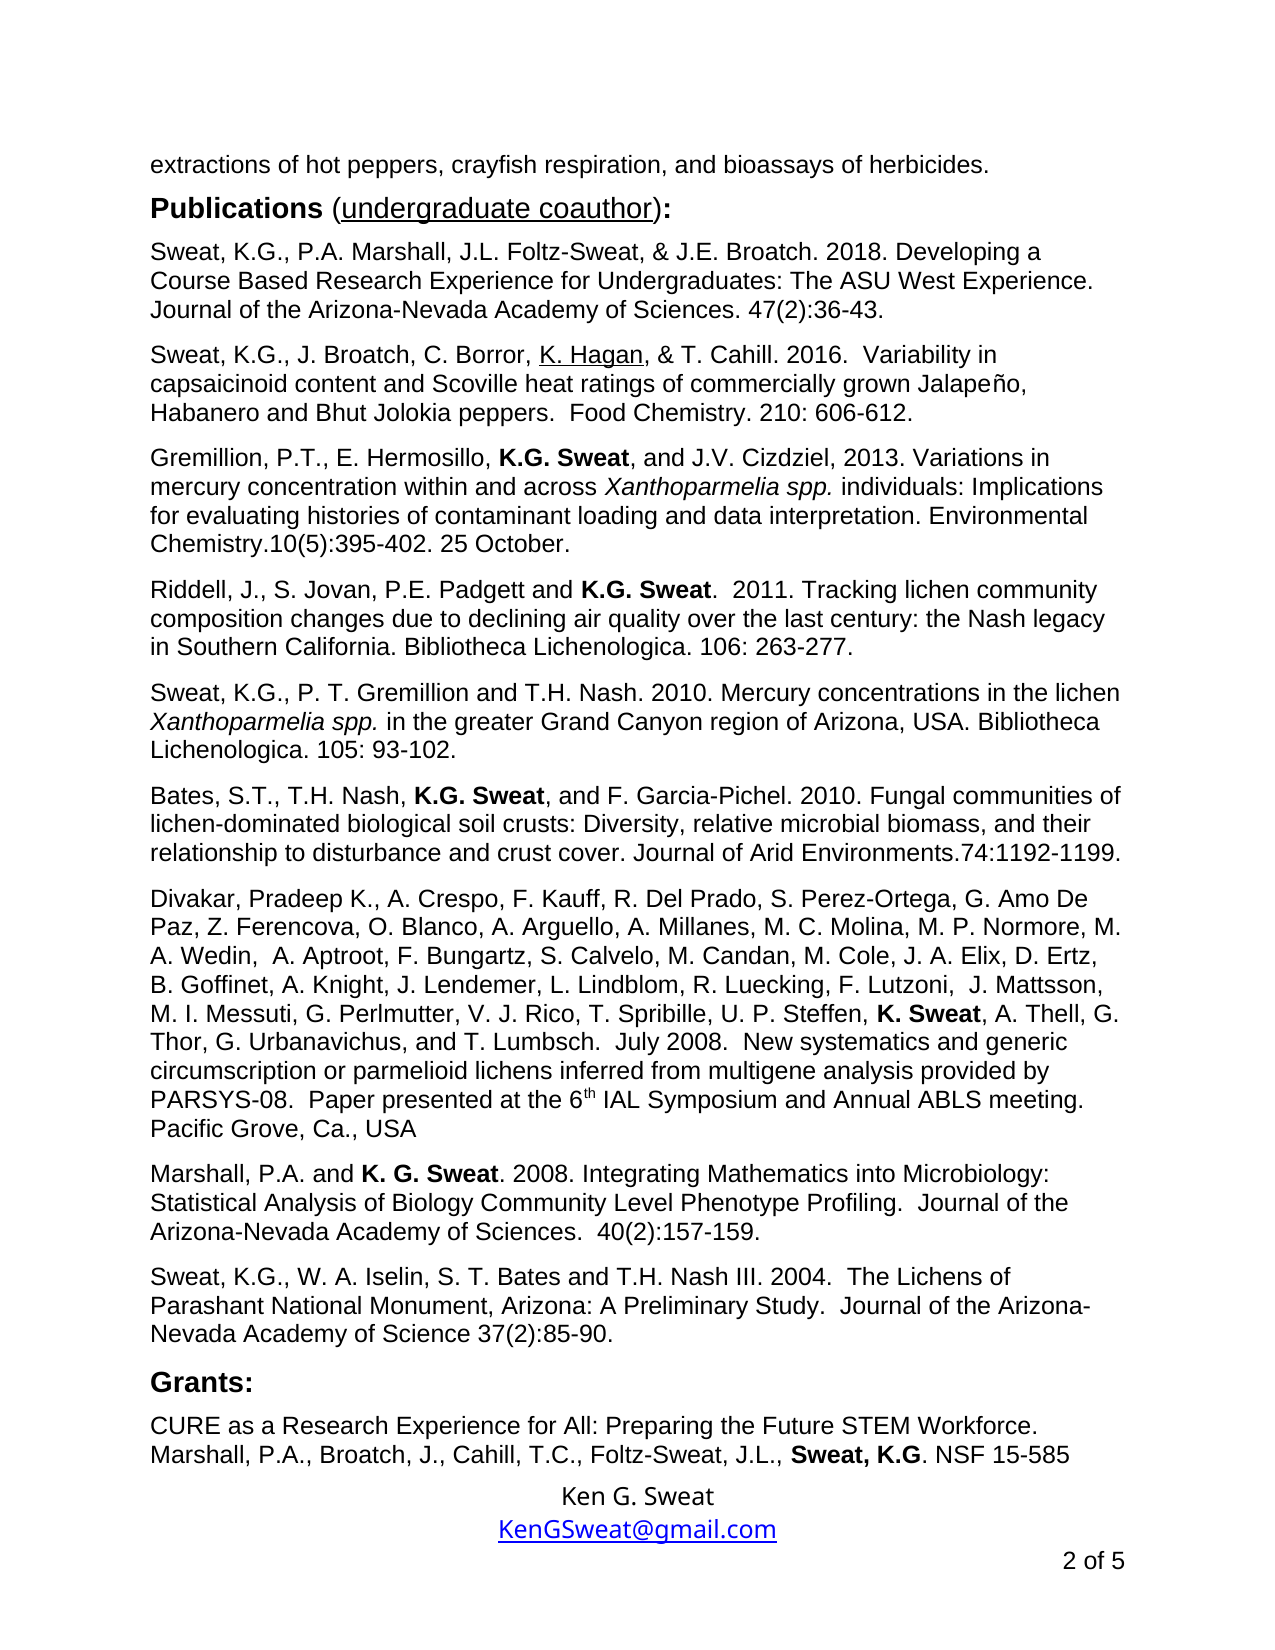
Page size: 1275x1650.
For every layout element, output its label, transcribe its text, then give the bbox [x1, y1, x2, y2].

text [150, 1411, 1125, 1468]
subtitle Publications (undergraduate coauthor): [150, 191, 1125, 225]
text Sweat, K.G., P. T. Gremillion and T.H. Nash. 2010. Mercury concentrations in the lichen Xanthoparmelia spp. in the greater Grand Canyon region of Arizona, USA. Bibliotheca Lichenologica. 105: 93-102. [150, 678, 1125, 764]
text Sweat, K.G., J. Broatch, C. Borror, K. Hagan, & T. Cahill. 2016. Variability in capsaicinoid content and Scoville heat ratings of commercially grown Jalapeño, Habanero and Bhut Jolokia peppers. Food Chemistry. 210: 606-612. [150, 340, 1125, 426]
text Bates, S.T., T.H. Nash, K.G. Sweat, and F. Garcia-Pichel. 2010. Fungal communities of lichen-dominated biological soil crusts: Diversity, relative microbial biomass, and their relationship to disturbance and crust cover. Journal of Arid Environments.74:1192-1199. [150, 781, 1125, 867]
subtitle Grants: [150, 1365, 1125, 1398]
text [150, 150, 1125, 179]
text Gremillion, P.T., E. Hermosillo, K.G. Sweat, and J.V. Cizdziel, 2013. Variations in mercury concentration within and across Xanthoparmelia spp. individuals: Implications for evaluating histories of contaminant loading and data interpretation. Environmental Chemistry.10(5):395-402. 25 October. [150, 443, 1125, 558]
text Marshall, P.A. and K. G. Sweat. 2008. Integrating Mathematics into Microbiology: Statistical Analysis of Biology Community Level Phenotype Profiling. Journal of the Arizona-Nevada Academy of Sciences. 40(2):157-159. [150, 1159, 1125, 1245]
text Divakar, Pradeep K., A. Crespo, F. Kauff, R. Del Prado, S. Perez-Ortega, G. Amo De Paz, Z. Ferencova, O. Blanco, A. Arguello, A. Millanes, M. C. Molina, M. P. Normore, M. A. Wedin, A. Aptroot, F. Bungartz, S. Calvelo, M. Candan, M. Cole, J. A. Elix, D. Ertz, B. Goffinet, A. Knight, J. Lendemer, L. Lindblom, R. Luecking, F. Lutzoni, J. Mattsson, M. I. Messuti, G. Perlmutter, V. J. Rico, T. Spribille, U. P. Steffen, K. Sweat, A. Thell, G. Thor, G. Urbanavichus, and T. Lumbsch. July 2008. New systematics and generic circumscription or parmelioid lichens inferred from multigene analysis provided by PARSYS-08. Paper presented at the 6th IAL Symposium and Annual ABLS meeting. Pacific Grove, Ca., USA [150, 883, 1125, 1142]
text Riddell, J., S. Jovan, P.E. Padgett and K.G. Sweat. 2011. Tracking lichen community composition changes due to declining air quality over the last century: the Nash legacy in Southern California. Bibliotheca Lichenologica. 106: 263-277. [150, 575, 1125, 661]
text Sweat, K.G., P.A. Marshall, J.L. Foltz-Sweat, & J.E. Broatch. 2018. Developing a Course Based Research Experience for Undergraduates: The ASU West Experience. Journal of the Arizona-Nevada Academy of Sciences. 47(2):36-43. [150, 237, 1125, 323]
text Sweat, K.G., W. A. Iselin, S. T. Bates and T.H. Nash III. 2004. The Lichens of Parashant National Monument, Arizona: A Preliminary Study. Journal of the Arizona-Nevada Academy of Science 37(2):85-90. [150, 1262, 1125, 1348]
